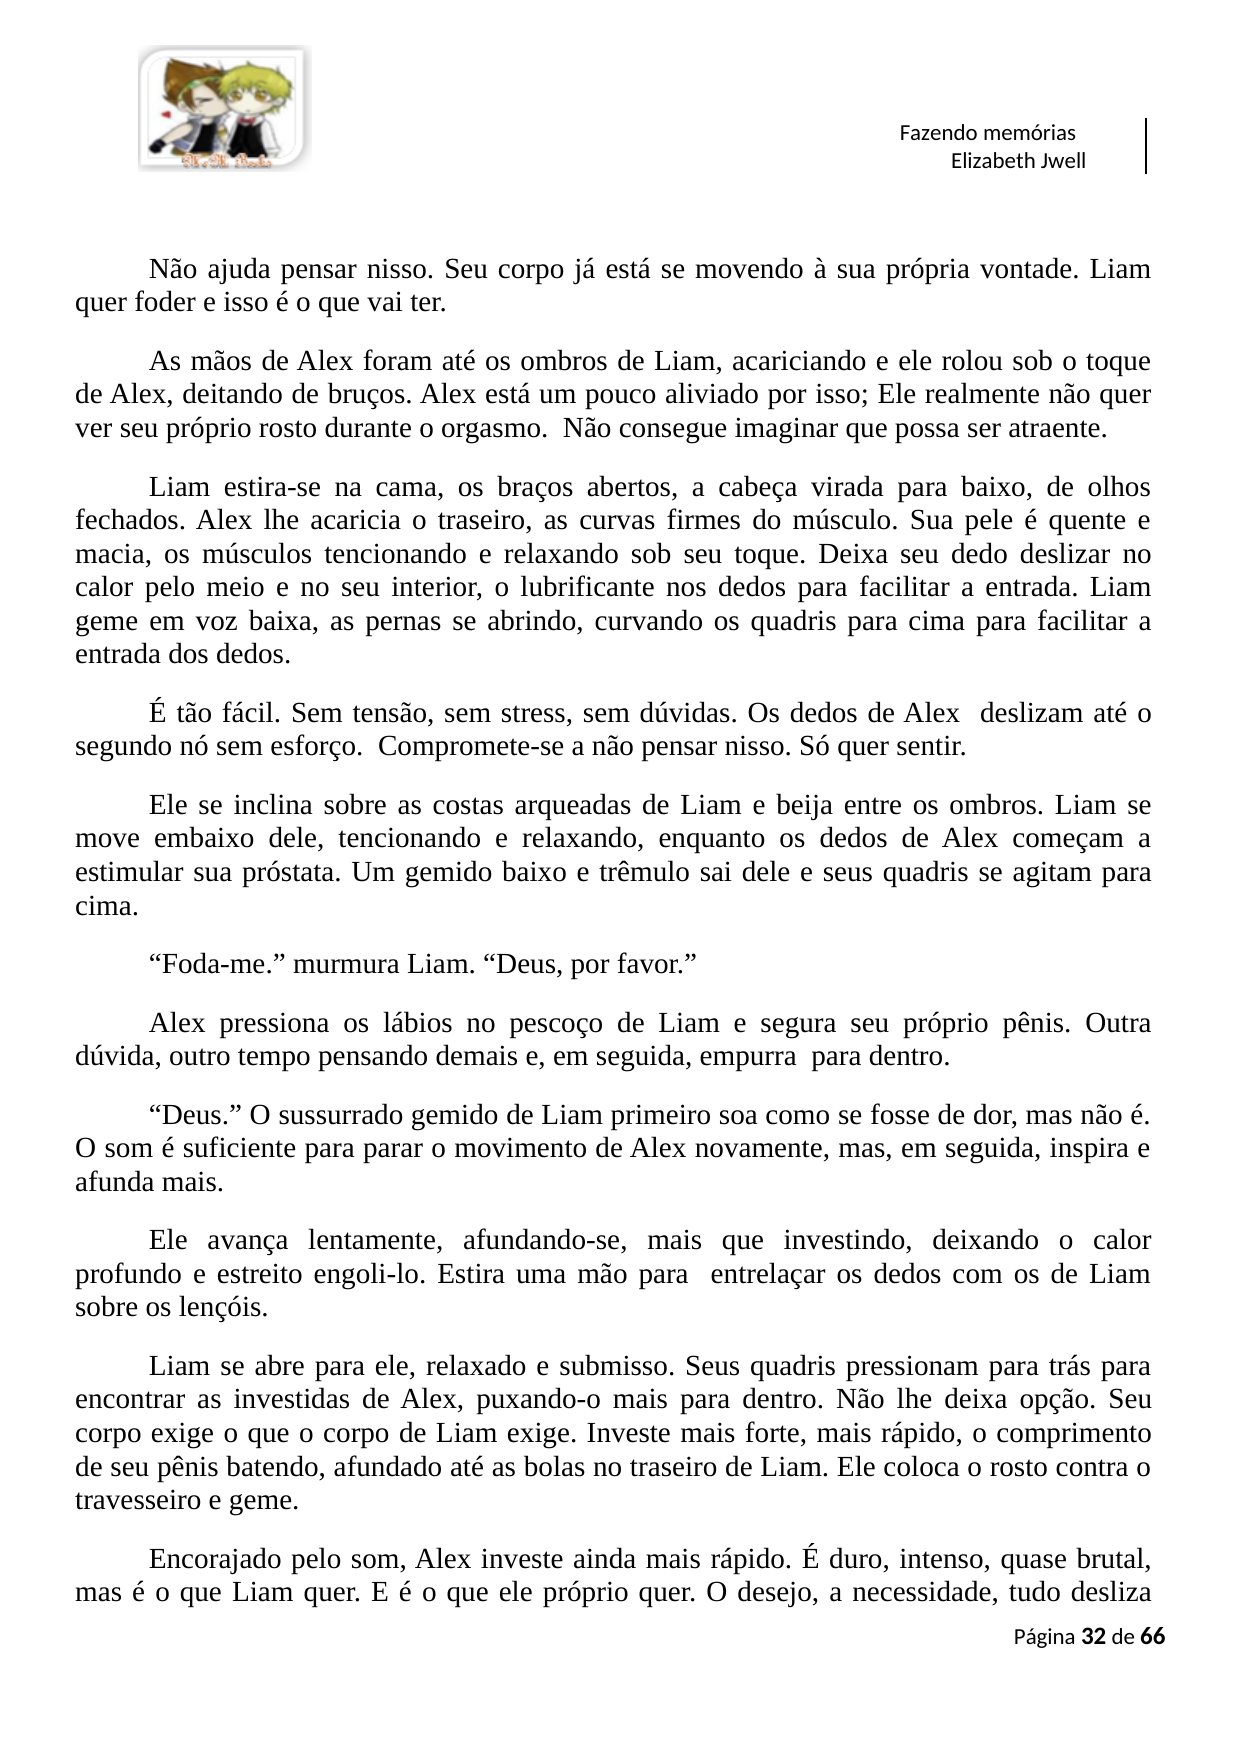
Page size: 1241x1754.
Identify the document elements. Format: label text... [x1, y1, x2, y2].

text Não ajuda pensar nisso. Seu corpo já está se movendo à sua própria vontade. Liam quer foder e isso é o que vai ter. [75, 251, 1153, 318]
text Ele se inclina sobre as costas arqueadas de Liam e beija entre os ombros. Liam se move embaixo dele, tencionando e relaxando, enquanto os dedos de Alex começam a estimular sua próstata. Um gemido baixo e trêmulo sai dele e seus quadris se agitam para cima. [75, 787, 1153, 921]
text “Foda-me.” murmura Liam. “Deus, por favor.” [75, 946, 1153, 980]
text As mãos de Alex foram até os ombros de Liam, acariciando e ele rolou sob o toque de Alex, deitando de bruços. Alex está um pouco aliviado por isso; Ele realmente não quer ver seu próprio rosto durante o orgasmo. Não consegue imaginar que possa ser atraente. [75, 343, 1153, 444]
text “Deus.” O sussurrado gemido de Liam primeiro soa como se fosse de dor, mas não é. O som é suficiente para parar o movimento de Alex novamente, mas, em seguida, inspira e afunda mais. [75, 1097, 1153, 1197]
text Ele avança lentamente, afundando-se, mais que investindo, deixando o calor profundo e estreito engoli-lo. Estira uma mão para entrelaçar os dedos com os de Liam sobre os lençóis. [75, 1222, 1153, 1323]
text É tão fácil. Sem tensão, sem stress, sem dúvidas. Os dedos de Alex deslizam até o segundo nó sem esforço. Compromete-se a não pensar nisso. Só quer sentir. [75, 695, 1153, 762]
picture [138, 45, 312, 172]
text Alex pressiona os lábios no pescoço de Liam e segura seu próprio pênis. Outra dúvida, outro tempo pensando demais e, em seguida, empurra para dentro. [75, 1005, 1153, 1072]
text Liam se abre para ele, relaxado e submisso. Seus quadris pressionam para trás para encontrar as investidas de Alex, puxando-o mais para dentro. Não lhe deixa opção. Seu corpo exige o que o corpo de Liam exige. Investe mais forte, mais rápido, o comprimento de seu pênis batendo, afundado até as bolas no traseiro de Liam. Ele coloca o rosto contra o travesseiro e geme. [75, 1348, 1153, 1516]
text Liam estira-se na cama, os braços abertos, a cabeça virada para baixo, de olhos fechados. Alex lhe acaricia o traseiro, as curvas firmes do músculo. Sua pele é quente e macia, os músculos tencionando e relaxando sob seu toque. Deixa seu dedo deslizar no calor pelo meio e no seu interior, o lubrificante nos dedos para facilitar a entrada. Liam geme em voz baixa, as pernas se abrindo, curvando os quadris para cima para facilitar a entrada dos dedos. [75, 469, 1153, 670]
